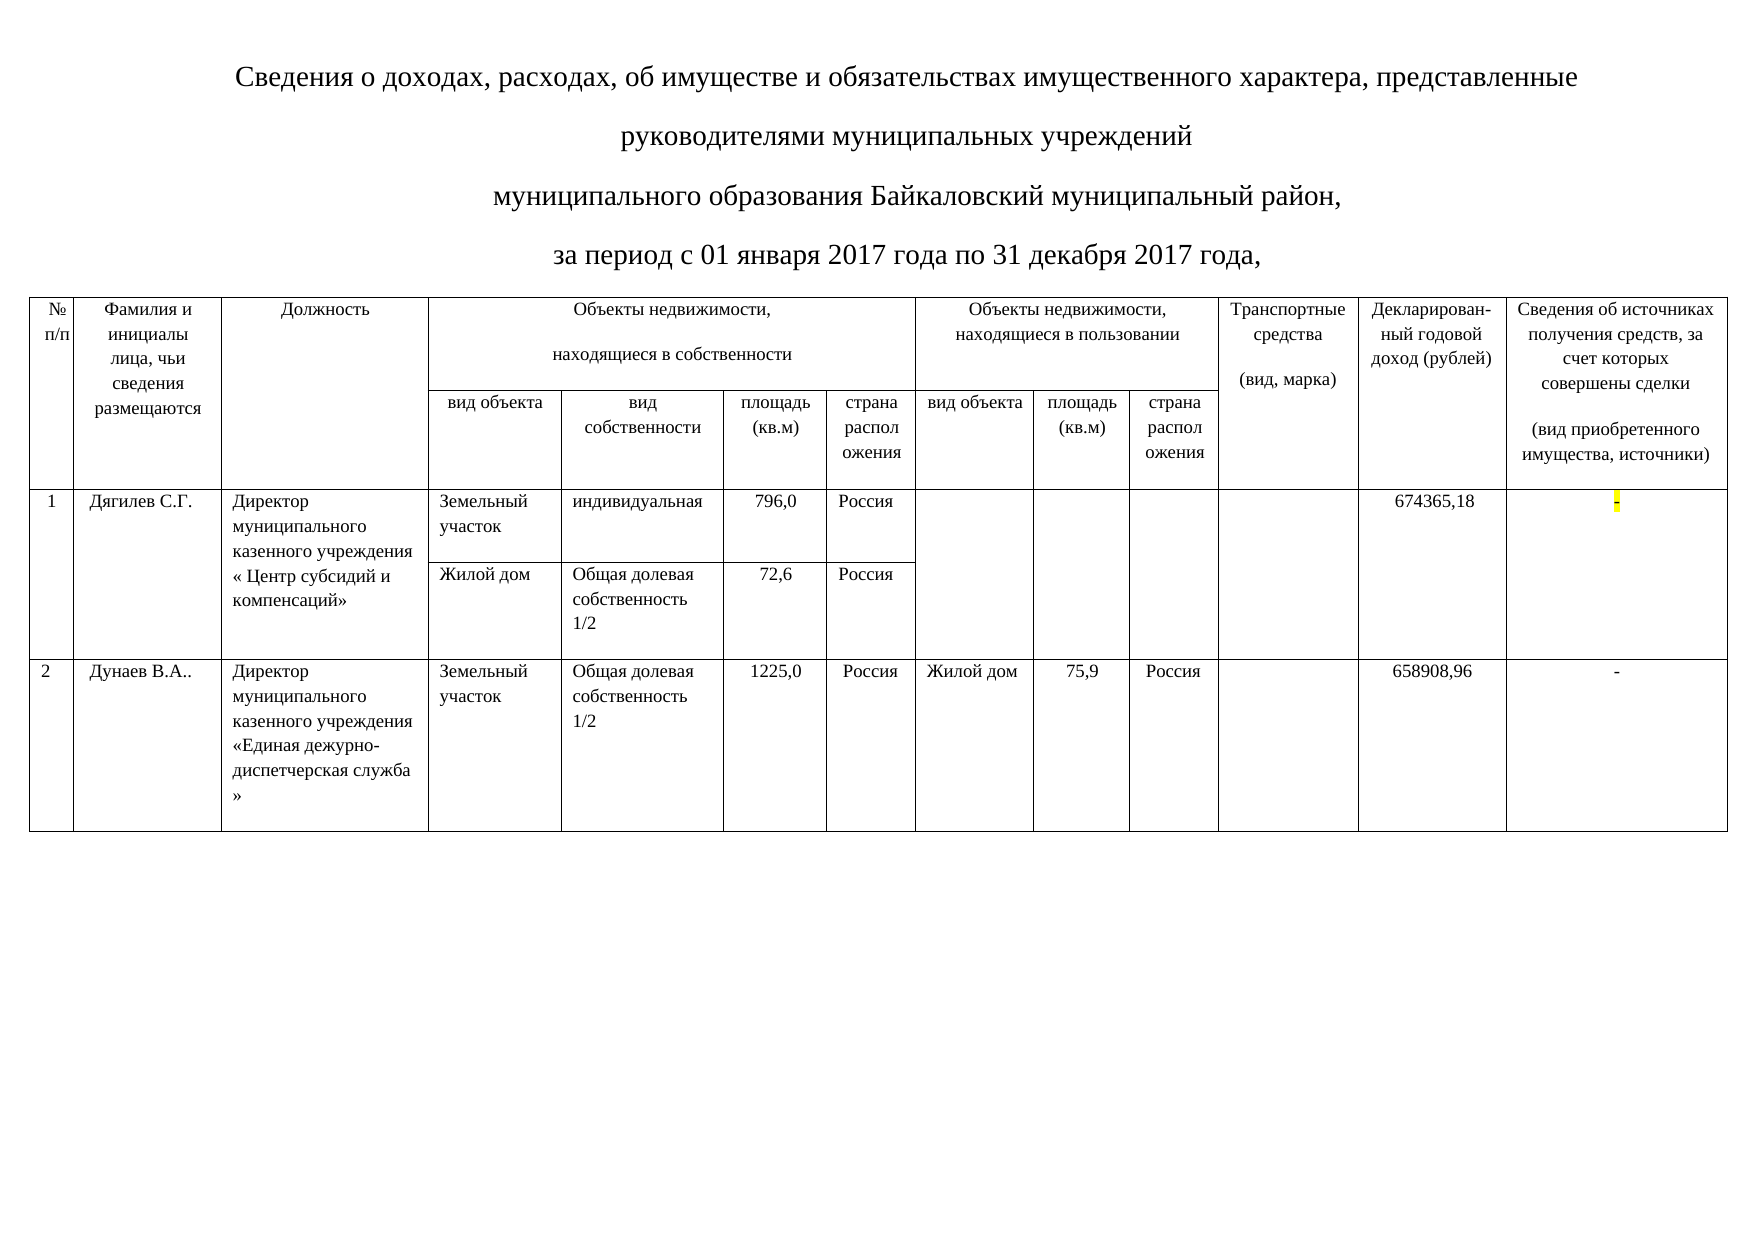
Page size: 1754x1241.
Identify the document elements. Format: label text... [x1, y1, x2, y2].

text за период с 01 января 2017 года по 31 декабря 2017 года, [118, 237, 1696, 271]
table_cell 75,9 [1034, 660, 1129, 831]
table_cell - [1507, 490, 1727, 659]
table_header Декларированный годовой доход (рублей) [1359, 298, 1506, 489]
text Сведения о доходах, расходах, об имуществе и обязательствах имущественного характера, представленные [118, 59, 1695, 93]
table_header Объекты недвижимости, находящиеся в собственности [429, 298, 915, 390]
table_cell вид объекта [429, 391, 561, 489]
table_header Должность [222, 298, 428, 489]
table_header Объекты недвижимости, находящиеся в пользовании [916, 298, 1218, 390]
table_cell Жилой дом [429, 563, 561, 659]
table_cell площадь (кв.м) [724, 391, 826, 489]
table_cell 1225,0 [724, 660, 826, 831]
table_cell страна расположения [1130, 391, 1218, 489]
table_cell Общая долевая собственность 1/2 [562, 563, 723, 659]
table_header Транспортные средства (вид, марка) [1219, 298, 1358, 489]
table_cell вид собственности [562, 391, 723, 489]
text муниципального образования Байкаловский муниципальный район, [118, 178, 1695, 211]
table_cell Общая долевая собственность 1/2 [562, 660, 723, 831]
table_cell 2 [30, 660, 73, 831]
table_cell [916, 490, 1033, 659]
table_cell Россия [827, 563, 915, 659]
table_cell индивидуальная [562, 490, 723, 562]
table_header Сведения об источниках получения средств, за счет которых совершены сделки (вид приобретенного имущества, источники) [1507, 298, 1727, 489]
table_cell площадь (кв.м) [1034, 391, 1129, 489]
table_cell Земельный участок [429, 490, 561, 562]
table_cell [1219, 660, 1358, 831]
table_cell страна расположения [827, 391, 915, 489]
table_cell 658908,96 [1359, 660, 1506, 831]
table_cell Жилой дом [916, 660, 1033, 831]
table_cell 1 [30, 490, 73, 659]
table_cell 72,6 [724, 563, 826, 659]
table_cell Директор муниципального казенного учреждения «Единая дежурно- диспетчерская служба » [222, 660, 428, 831]
table_cell 796,0 [724, 490, 826, 562]
table_cell Дунаев В.А.. [74, 660, 221, 831]
table_cell Россия [827, 490, 915, 562]
table_header № п/п [30, 298, 73, 489]
table_cell - [1507, 660, 1727, 831]
table_cell Россия [1130, 660, 1218, 831]
table_cell вид объекта [916, 391, 1033, 489]
table_cell Дягилев С.Г. [74, 490, 221, 659]
table_cell Земельный участок [429, 660, 561, 831]
table_cell [1219, 490, 1358, 659]
text руководителями муниципальных учреждений [118, 118, 1695, 152]
table_cell [1130, 490, 1218, 659]
table_cell [1034, 490, 1129, 659]
table_cell Россия [827, 660, 915, 831]
table_header Фамилия и инициалы лица, чьи сведения размещаются [74, 298, 221, 489]
table_cell 674365,18 [1359, 490, 1506, 659]
table_cell Директор муниципального казенного учреждения « Центр субсидий и компенсаций» [222, 490, 428, 659]
